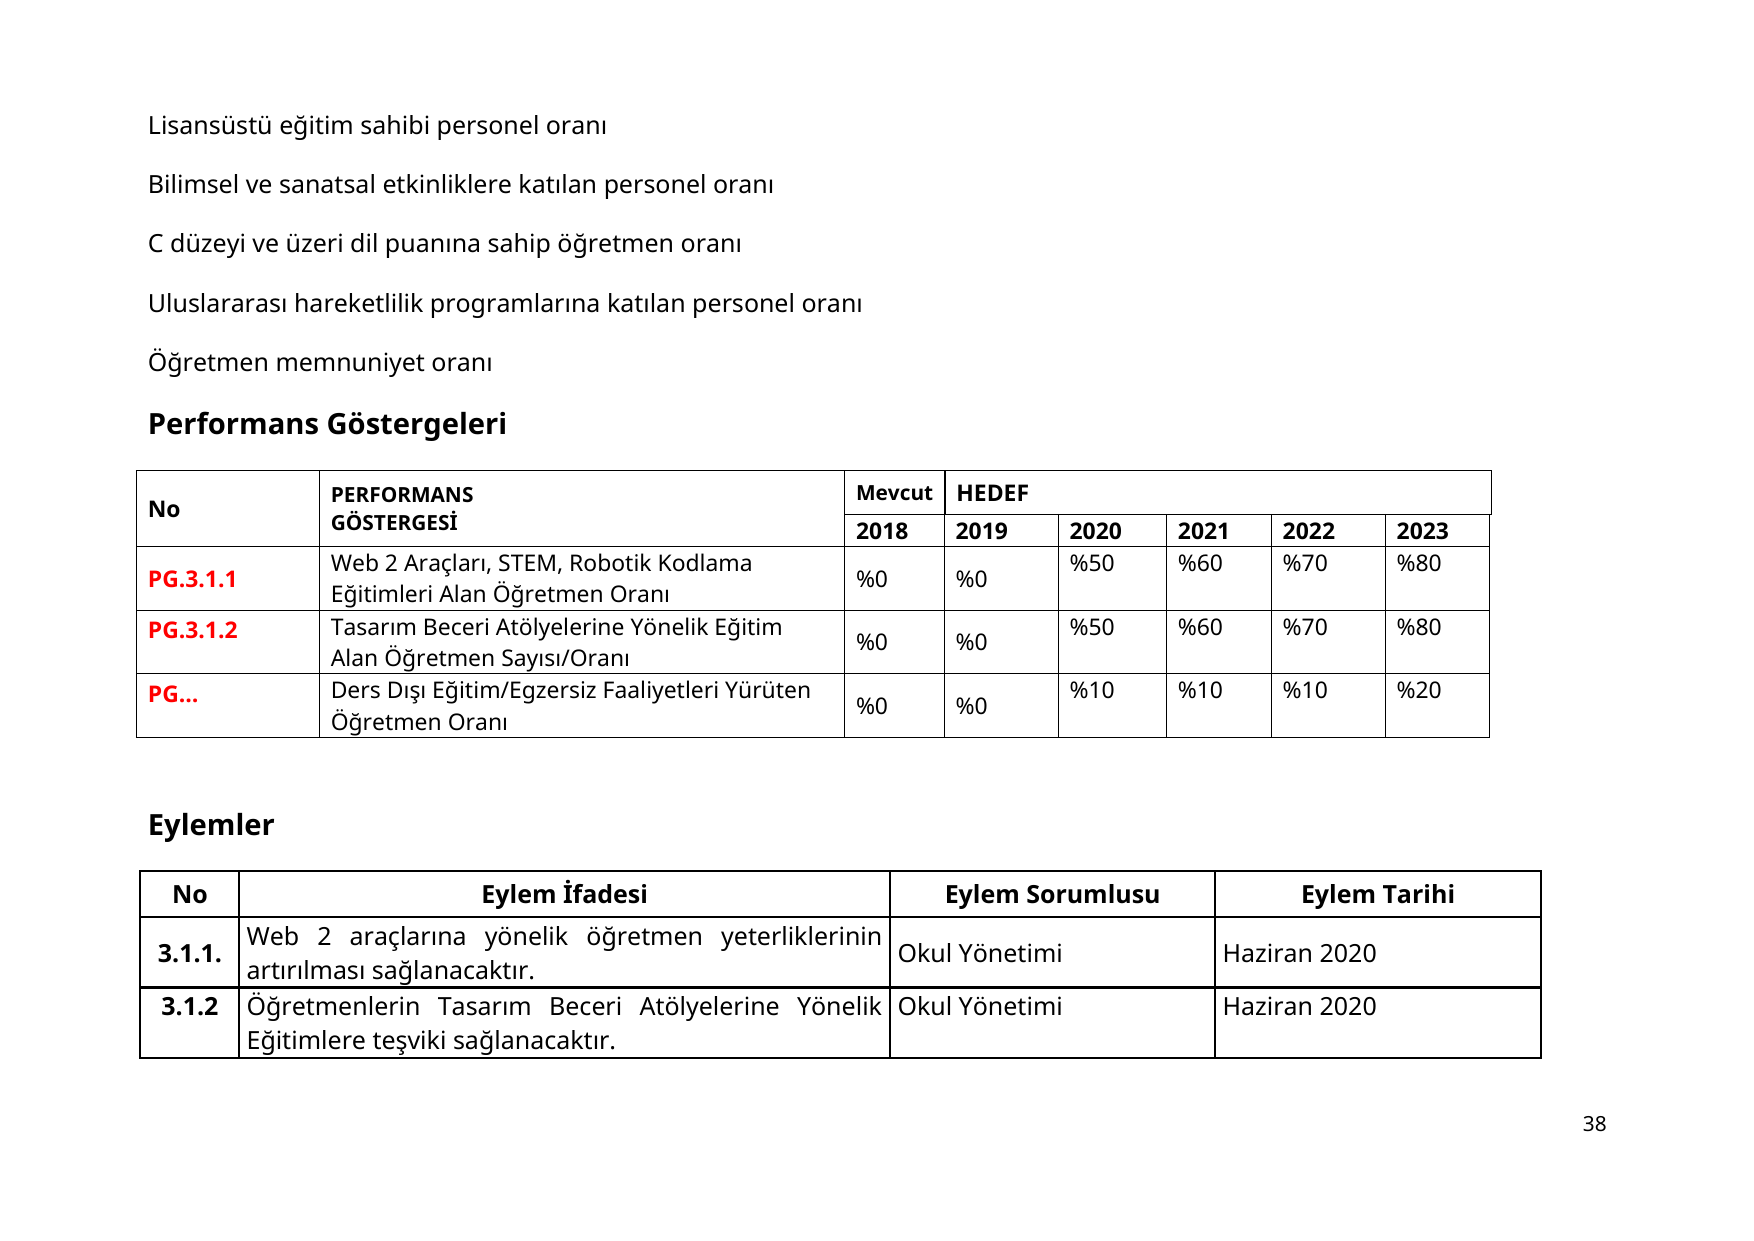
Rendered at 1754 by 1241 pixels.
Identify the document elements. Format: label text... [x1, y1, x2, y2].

table_header Eylem İfadesi [240, 872, 889, 916]
table_cell %0 [845, 611, 944, 673]
table_cell 2022 [1272, 515, 1385, 546]
table_cell PG.3.1.2 [137, 611, 319, 673]
table_cell Web 2 Araçları, STEM, Robotik Kodlama Eğitimleri Alan Öğretmen Oranı [320, 547, 844, 609]
table_header Eylem Sorumlusu [891, 872, 1214, 916]
table_header No [141, 872, 238, 916]
table_cell %70 [1272, 547, 1385, 609]
table_cell 3.1.2 [141, 989, 238, 1057]
table_cell Ders Dışı Eğitim/Egzersiz Faaliyetleri Yürüten Öğretmen Oranı [320, 674, 844, 737]
table_cell %10 [1272, 674, 1385, 737]
table_cell PG.3.1.1 [137, 547, 319, 609]
table_cell %50 [1059, 547, 1166, 609]
text Uluslararası hareketlilik programlarına katılan personel oranı [148, 285, 1606, 319]
table_cell %10 [1167, 674, 1271, 737]
table_header Mevcut [845, 471, 944, 514]
table_cell %0 [945, 547, 1058, 609]
table_cell %10 [1059, 674, 1166, 737]
table_cell Tasarım Beceri Atölyelerine Yönelik Eğitim Alan Öğretmen Sayısı/Oranı [320, 611, 844, 673]
table_cell %50 [1059, 611, 1166, 673]
table_cell Haziran 2020 [1216, 918, 1540, 986]
table_header HEDEF [946, 471, 1491, 514]
table_cell PG… [137, 674, 319, 737]
table_header Eylem Tarihi [1216, 872, 1540, 916]
table_cell Haziran 2020 [1216, 989, 1540, 1057]
text Lisansüstü eğitim sahibi personel oranı [148, 108, 1606, 142]
table_cell Okul Yönetimi [891, 989, 1214, 1057]
table_cell %70 [1272, 611, 1385, 673]
table_cell %60 [1167, 547, 1271, 609]
table_cell %0 [845, 674, 944, 737]
table_cell 3.1.1. [141, 918, 238, 986]
text C düzeyi ve üzeri dil puanına sahip öğretmen oranı [148, 226, 1606, 260]
table_cell Web 2 araçlarına yönelik öğretmen yeterliklerinin artırılması sağlanacaktır. [240, 918, 889, 986]
table_cell 2018 [845, 515, 944, 546]
text Bilimsel ve sanatsal etkinliklere katılan personel oranı [148, 167, 1606, 201]
table_cell Okul Yönetimi [891, 918, 1214, 986]
table_cell %20 [1386, 674, 1489, 737]
table_cell %80 [1386, 547, 1489, 609]
table_cell 2020 [1059, 515, 1166, 546]
table_cell 2021 [1167, 515, 1271, 546]
table_cell %0 [845, 547, 944, 609]
text Eylemler [148, 804, 1606, 844]
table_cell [240, 989, 889, 1057]
table_cell %0 [945, 611, 1058, 673]
table_cell %80 [1386, 611, 1489, 673]
table_cell 2023 [1386, 515, 1489, 546]
text Performans Göstergeleri [148, 404, 1606, 443]
table_header PERFORMANS GÖSTERGESİ [320, 471, 844, 546]
table_cell %60 [1167, 611, 1271, 673]
table_cell %0 [945, 674, 1058, 737]
text Öğretmen memnuniyet oranı [148, 344, 1606, 378]
table_header No [137, 471, 319, 546]
table_cell 2019 [945, 515, 1058, 546]
